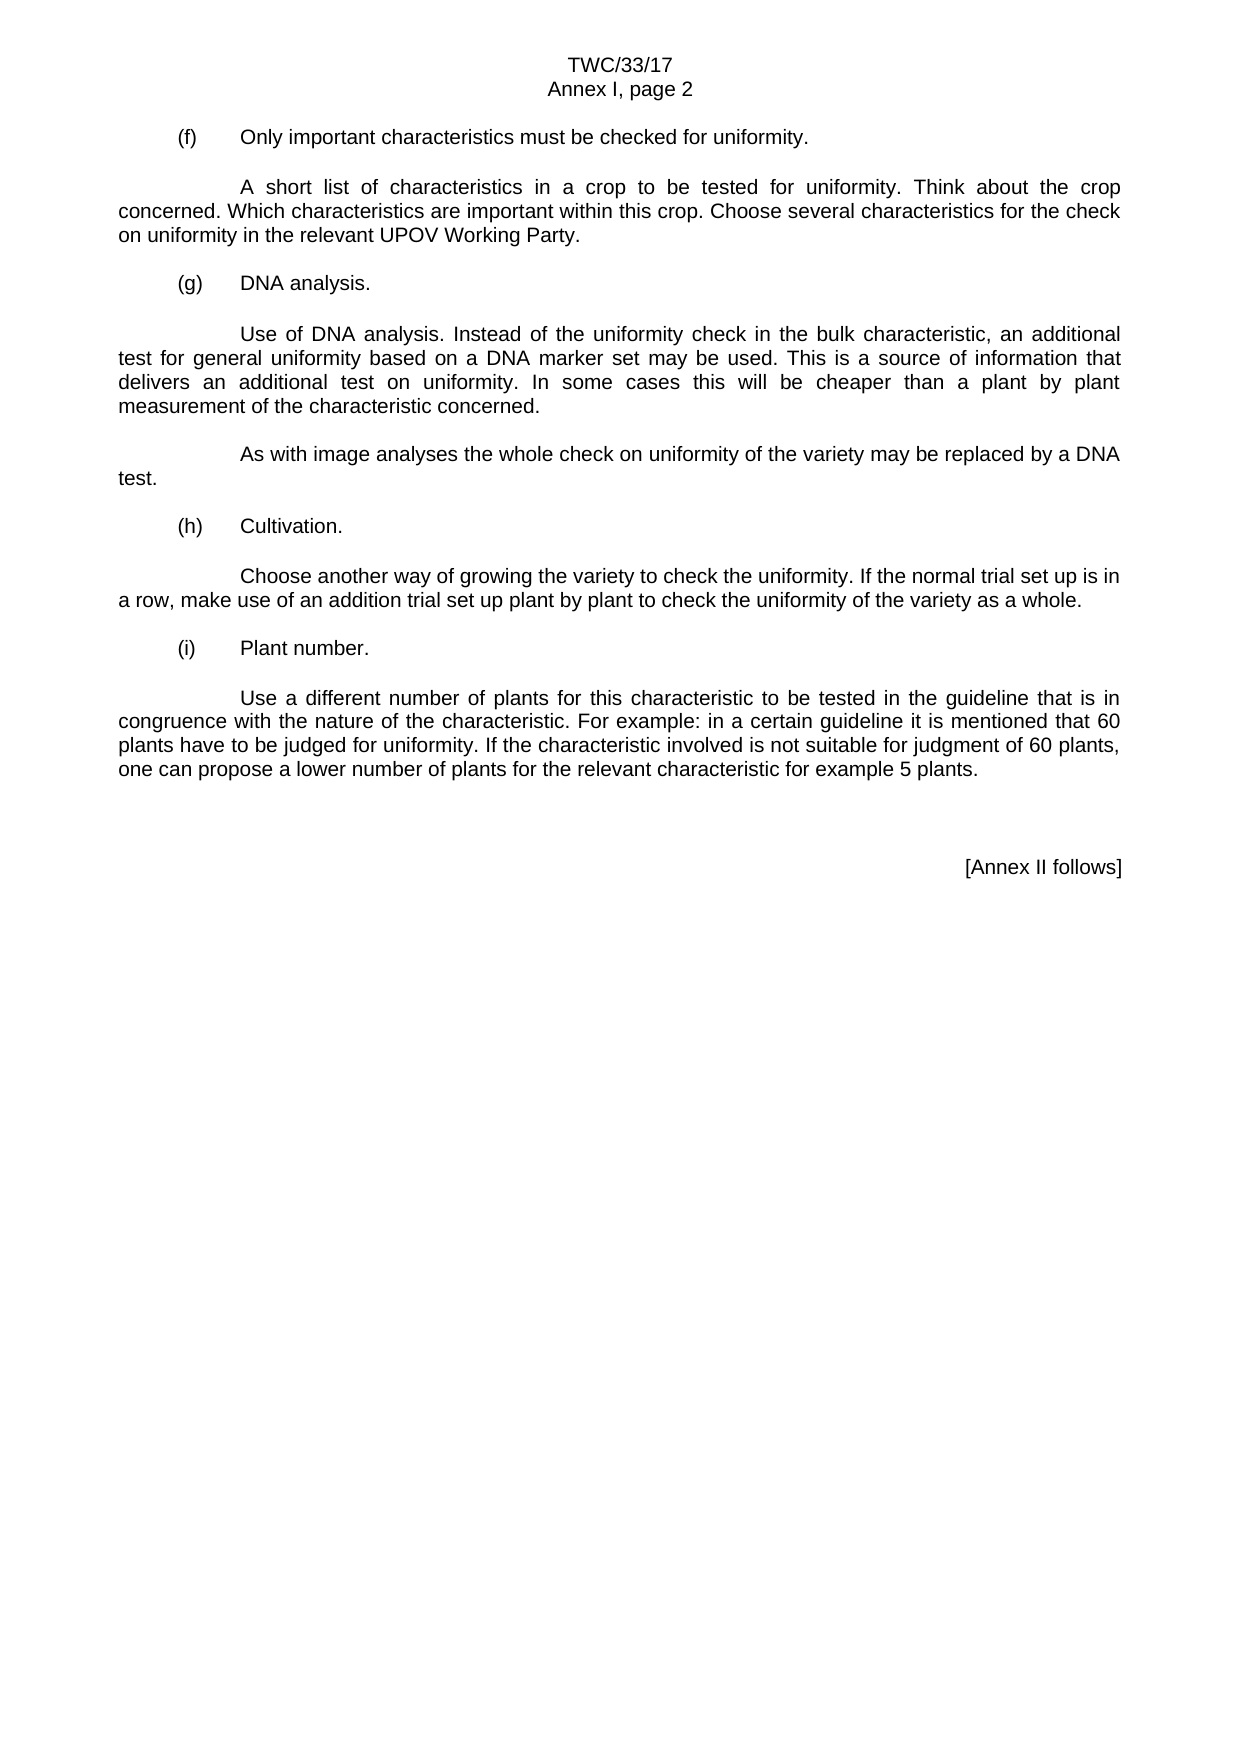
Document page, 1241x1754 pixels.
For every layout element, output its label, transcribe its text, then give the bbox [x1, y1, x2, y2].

list Plant number. [177, 636, 1122, 659]
list Choose another way of growing the variety to check the uniformity. If the normal trial set up is in a row, make use of an addition trial set up plant by plant to check the uniformity of the variety as a whole. [118, 564, 1122, 612]
list Use of DNA analysis. Instead of the uniformity check in the bulk characteristic, an additional test for general uniformity based on a DNA marker set may be used. This is a source of information that delivers an additional test on uniformity. In some cases this will be cheaper than a plant by plant measurement of the characteristic concerned. [118, 322, 1122, 418]
list Use a different number of plants for this characteristic to be tested in the guideline that is in congruence with the nature of the characteristic. For example: in a certain guideline it is mentioned that 60 plants have to be judged for uniformity. If the characteristic involved is not suitable for judgment of 60 plants, one can propose a lower number of plants for the relevant characteristic for example 5 plants. [118, 685, 1122, 781]
list Only important characteristics must be checked for uniformity. [177, 125, 1122, 149]
list Cultivation. [177, 514, 1122, 538]
text [Annex II follows] [118, 855, 1122, 879]
list A short list of characteristics in a crop to be tested for uniformity. Think about the crop concerned. Which characteristics are important within this crop. Choose several characteristics for the check on uniformity in the relevant UPOV Working Party. [118, 175, 1122, 247]
list As with image analyses the whole check on uniformity of the variety may be replaced by a DNA test. [118, 442, 1122, 490]
list DNA analysis. [177, 271, 1122, 294]
